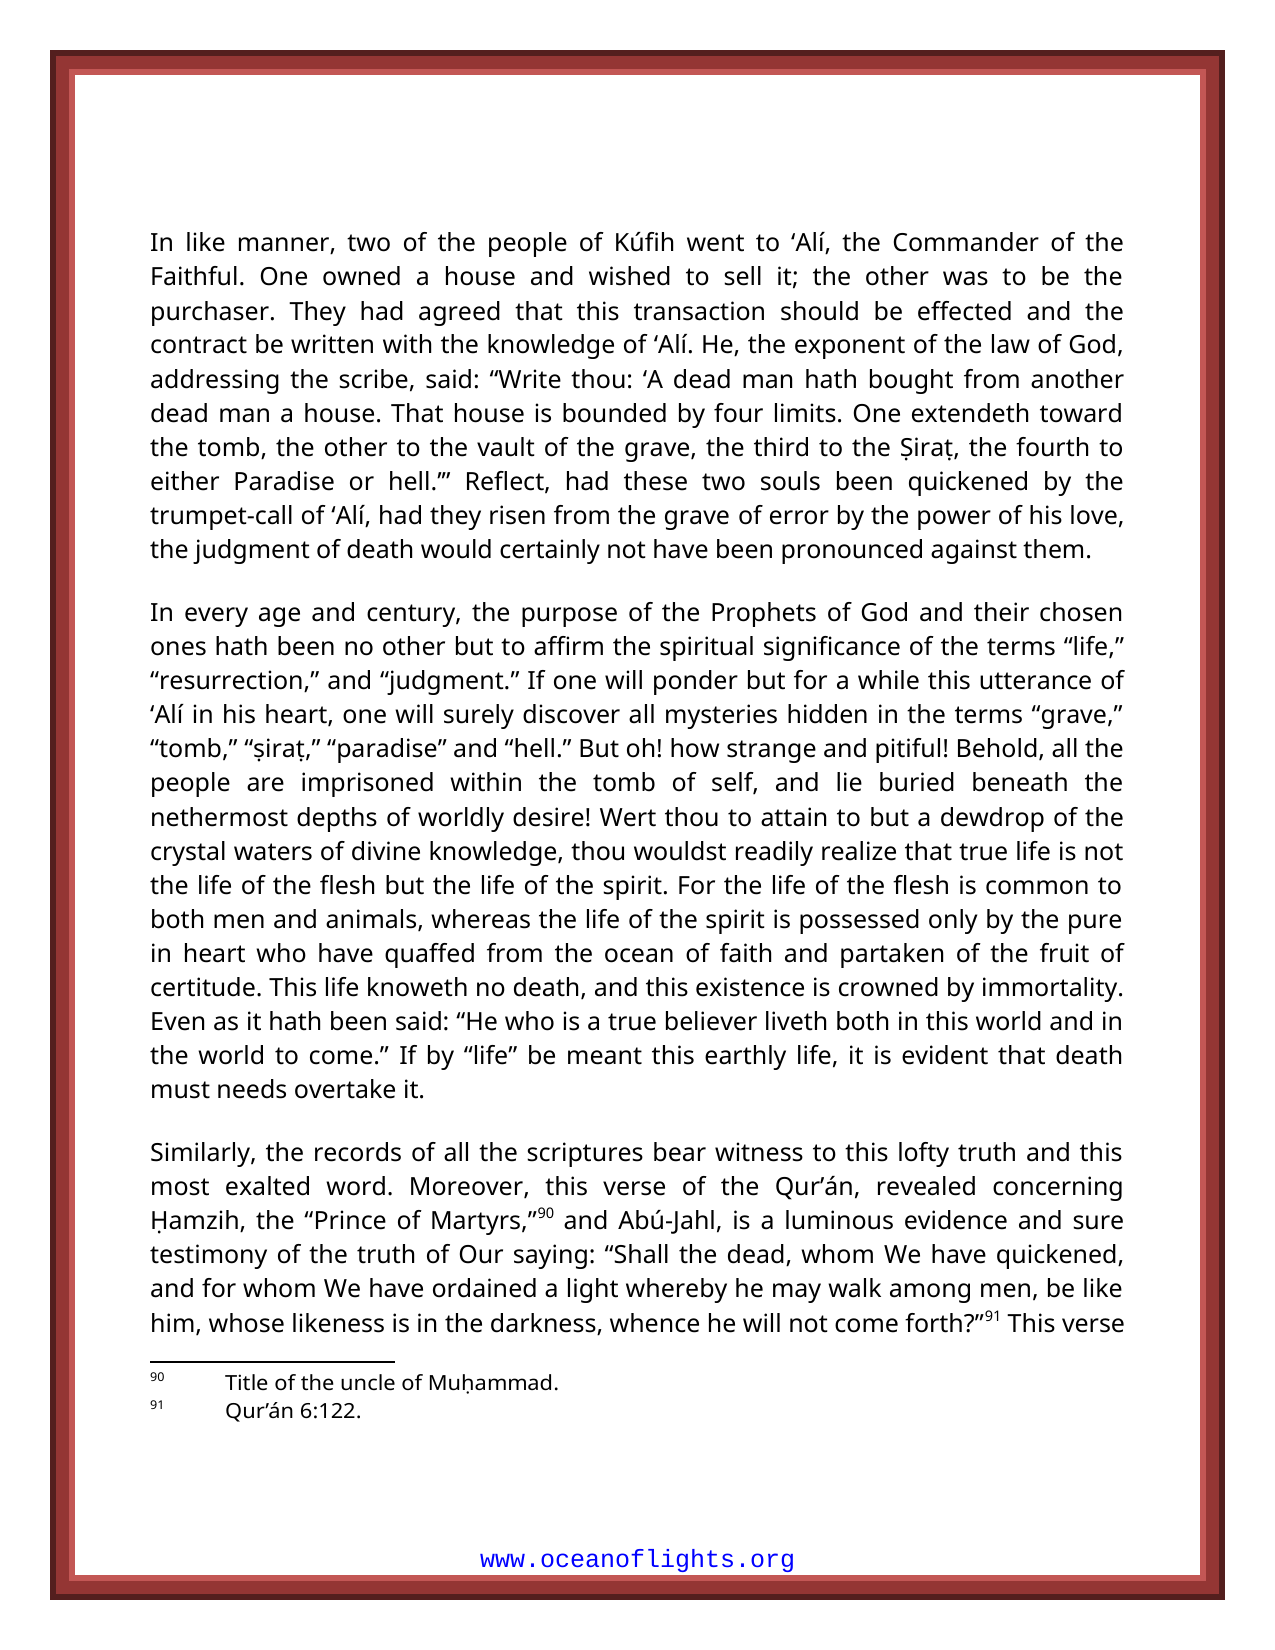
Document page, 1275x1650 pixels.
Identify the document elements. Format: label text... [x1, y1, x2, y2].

text In like manner, two of the people of Kúfih went to ‘Alí, the Commander of the Faithful. One owned a house and wished to sell it; the other was to be the purchaser. They had agreed that this transaction should be effected and the contract be written with the knowledge of ‘Alí. He, the exponent of the law of God, addressing the scribe, said: “Write thou: ‘A dead man hath bought from another dead man a house. That house is bounded by four limits. One extendeth toward the tomb, the other to the vault of the grave, the third to the Ṣiraṭ, the fourth to either Paradise or hell.’” Reflect, had these two souls been quickened by the trumpet-call of ‘Alí, had they risen from the grave of error by the power of his love, the judgment of death would certainly not have been pronounced against them. [150, 225, 1125, 566]
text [150, 1135, 1125, 1339]
text In every age and century, the purpose of the Prophets of God and their chosen ones hath been no other but to affirm the spiritual significance of the terms “life,” “resurrection,” and “judgment.” If one will ponder but for a while this utterance of ‘Alí in his heart, one will surely discover all mysteries hidden in the terms “grave,” “tomb,” “ṣiraṭ,” “paradise” and “hell.” But oh! how strange and pitiful! Behold, all the people are imprisoned within the tomb of self, and lie buried beneath the nethermost depths of worldly desire! Wert thou to attain to but a dewdrop of the crystal waters of divine knowledge, thou wouldst readily realize that true life is not the life of the flesh but the life of the spirit. For the life of the flesh is common to both men and animals, whereas the life of the spirit is possessed only by the pure in heart who have quaffed from the ocean of faith and partaken of the fruit of certitude. This life knoweth no death, and this existence is crowned by immortality. Even as it hath been said: “He who is a true believer liveth both in this world and in the world to come.” If by “life” be meant this earthly life, it is evident that death must needs overtake it. [150, 595, 1125, 1106]
